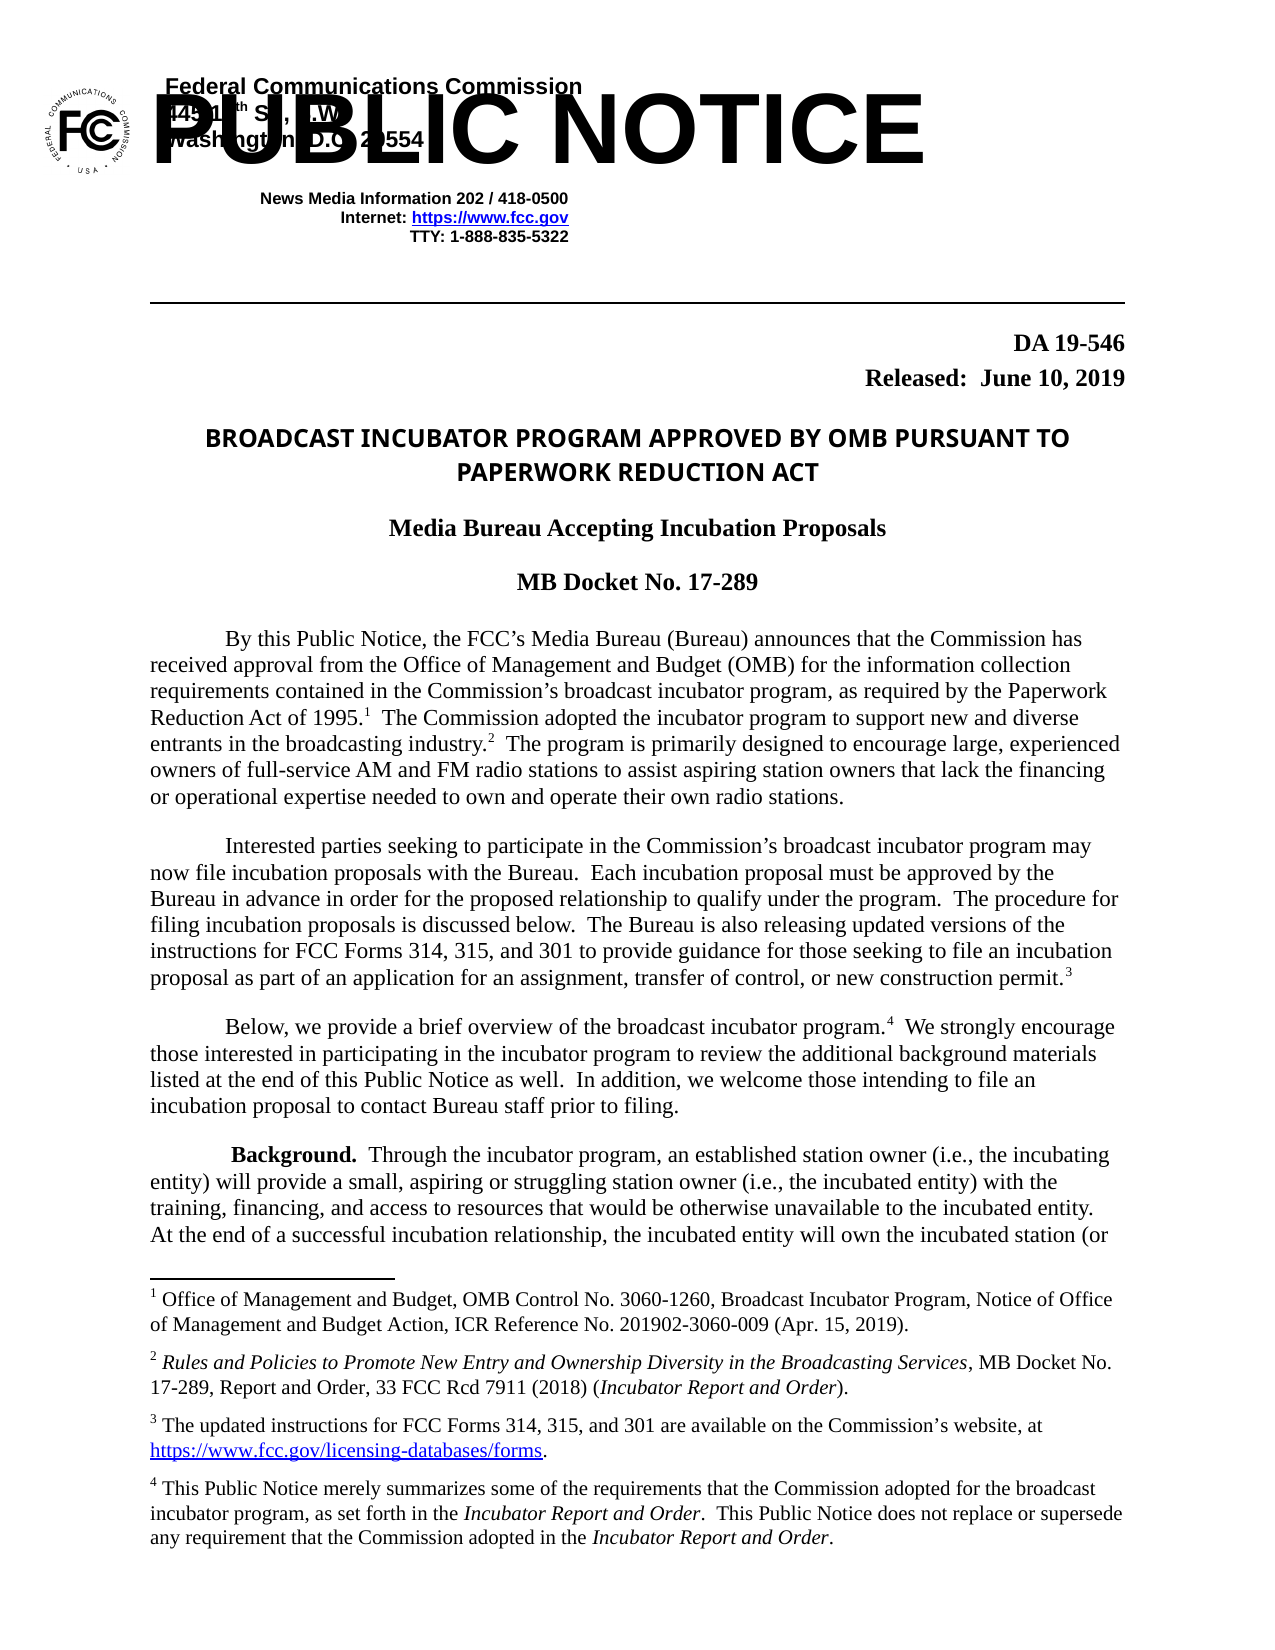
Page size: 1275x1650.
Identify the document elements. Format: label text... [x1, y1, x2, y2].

text Media Bureau Accepting Incubation Proposals [150, 513, 1125, 542]
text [150, 1142, 1125, 1247]
text BROADCAST INCUBATOR PROGRAM APPROVED BY OMB PURSUANT TO PAPERWORK REDUCTION ACT [150, 420, 1125, 488]
text Below, we provide a brief overview of the broadcast incubator program. We strongly encourage those interested in participating in the incubator program to review the additional background materials listed at the end of this Public Notice as well. In addition, we welcome those intending to file an incubation proposal to contact Bureau staff prior to filing. [150, 1013, 1125, 1119]
text Released: June 10, 2019 [150, 363, 1125, 392]
text Interested parties seeking to participate in the Commission’s broadcast incubator program may now file incubation proposals with the Bureau. Each incubation proposal must be approved by the Bureau in advance in order for the proposed relationship to qualify under the program. The procedure for filing incubation proposals is discussed below. The Bureau is also releasing updated versions of the instructions for FCC Forms 314, 315, and 301 to provide guidance for those seeking to file an incubation proposal as part of an application for an assignment, transfer of control, or new construction permit. [150, 832, 1125, 990]
text MB Docket No. 17-289 [150, 567, 1125, 596]
text DA 19-546 [150, 328, 1125, 357]
text By this Public Notice, the FCC’s Media Bureau (Bureau) announces that the Commission has received approval from the Office of Management and Budget (OMB) for the information collection requirements contained in the Commission’s broadcast incubator program, as required by the Paperwork Reduction Act of 1995. The Commission adopted the incubator program to support new and diverse entrants in the broadcasting industry. The program is primarily designed to encourage large, experienced owners of full-service AM and FM radio stations to assist aspiring station owners that lack the financing or operational expertise needed to own and operate their own radio stations. [150, 625, 1125, 809]
